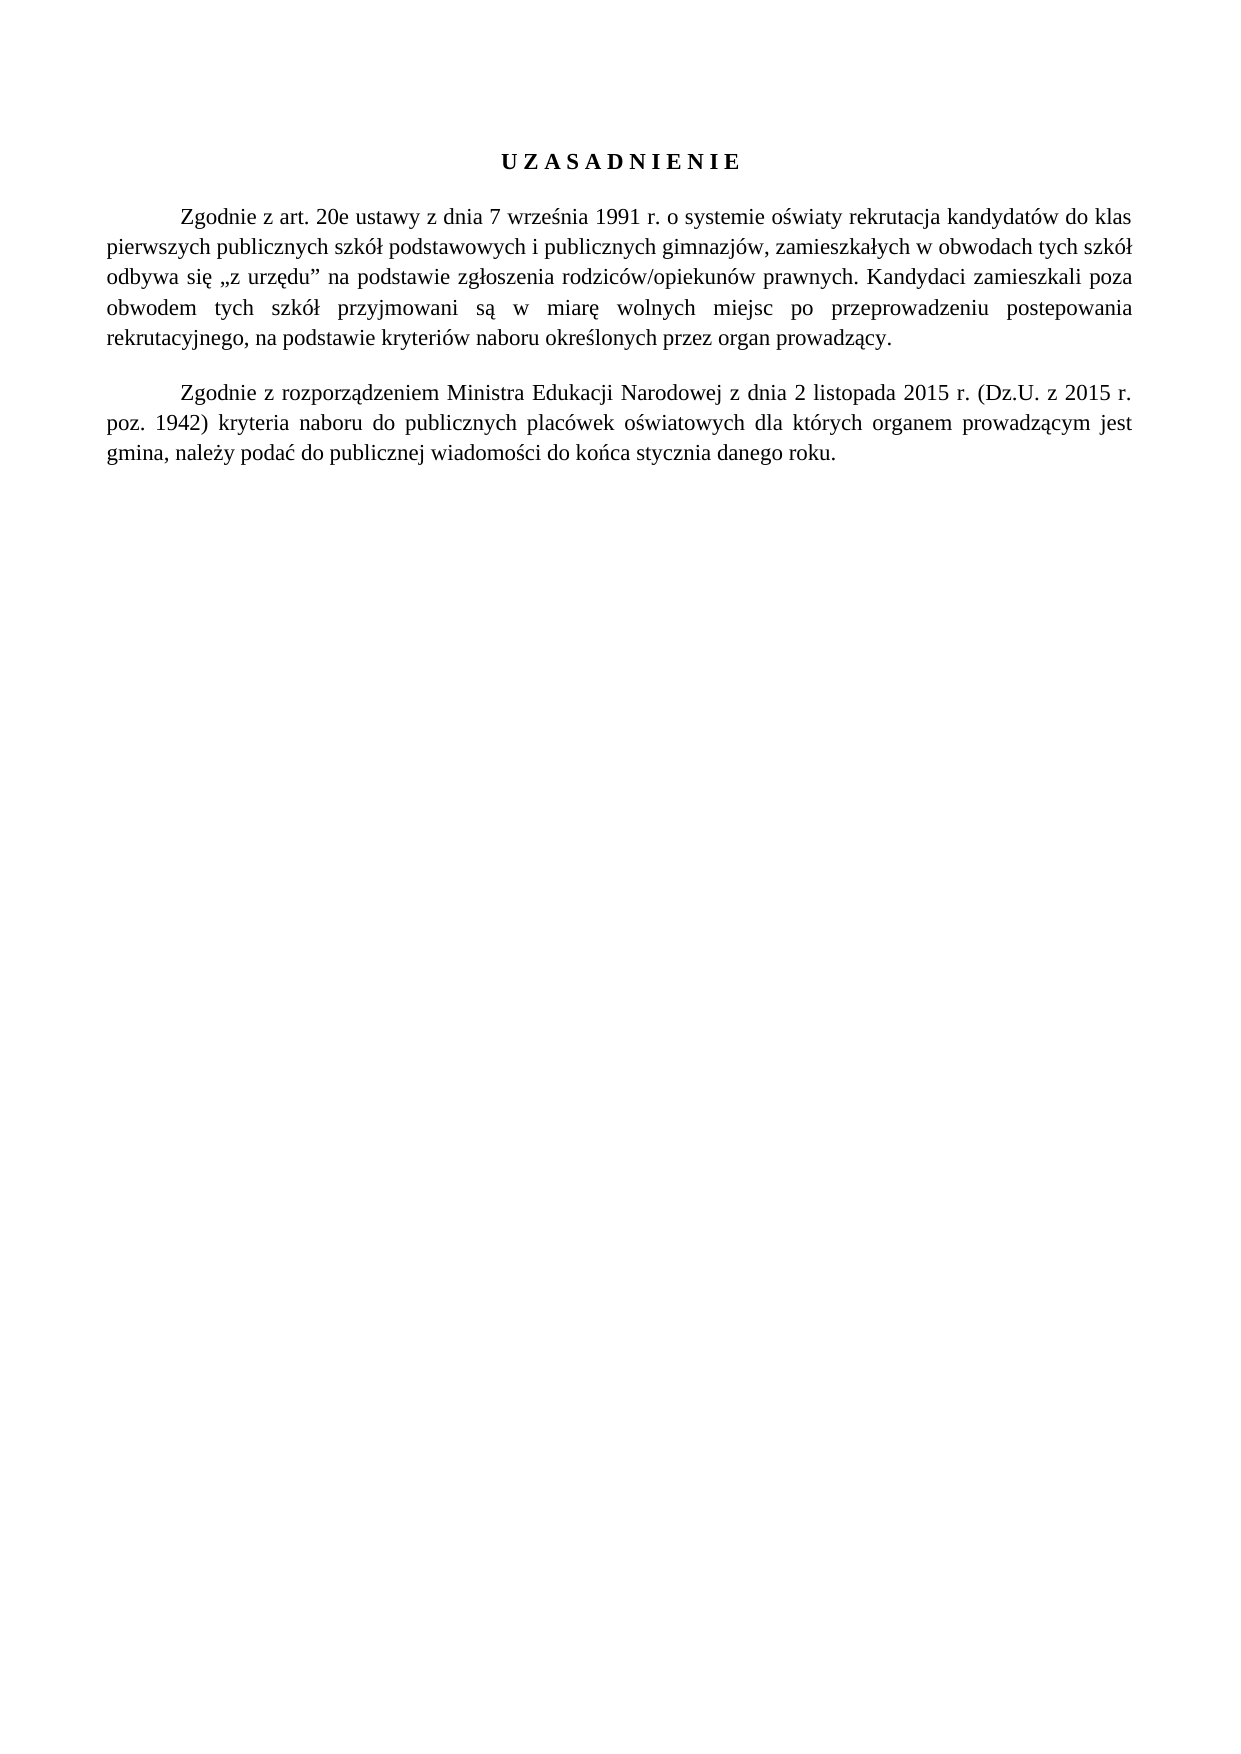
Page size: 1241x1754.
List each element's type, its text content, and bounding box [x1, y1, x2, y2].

text Zgodnie z rozporządzeniem Ministra Edukacji Narodowej z dnia 2 listopada 2015 r. (Dz.U. z 2015 r. poz. 1942) kryteria naboru do publicznych placówek oświatowych dla których organem prowadzącym jest gmina, należy podać do publicznej wiadomości do końca stycznia danego roku. [106, 379, 1134, 466]
text Zgodnie z art. 20e ustawy z dnia 7 września 1991 r. o systemie oświaty rekrutacja kandydatów do klas pierwszych publicznych szkół podstawowych i publicznych gimnazjów, zamieszkałych w obwodach tych szkół odbywa się „z urzędu” na podstawie zgłoszenia rodziców/opiekunów prawnych. Kandydaci zamieszkali poza obwodem tych szkół przyjmowani są w miarę wolnych miejsc po przeprowadzeniu postepowania rekrutacyjnego, na podstawie kryteriów naboru określonych przez organ prowadzący. [106, 203, 1134, 350]
text U Z A S A D N I E N I E [106, 148, 1134, 174]
